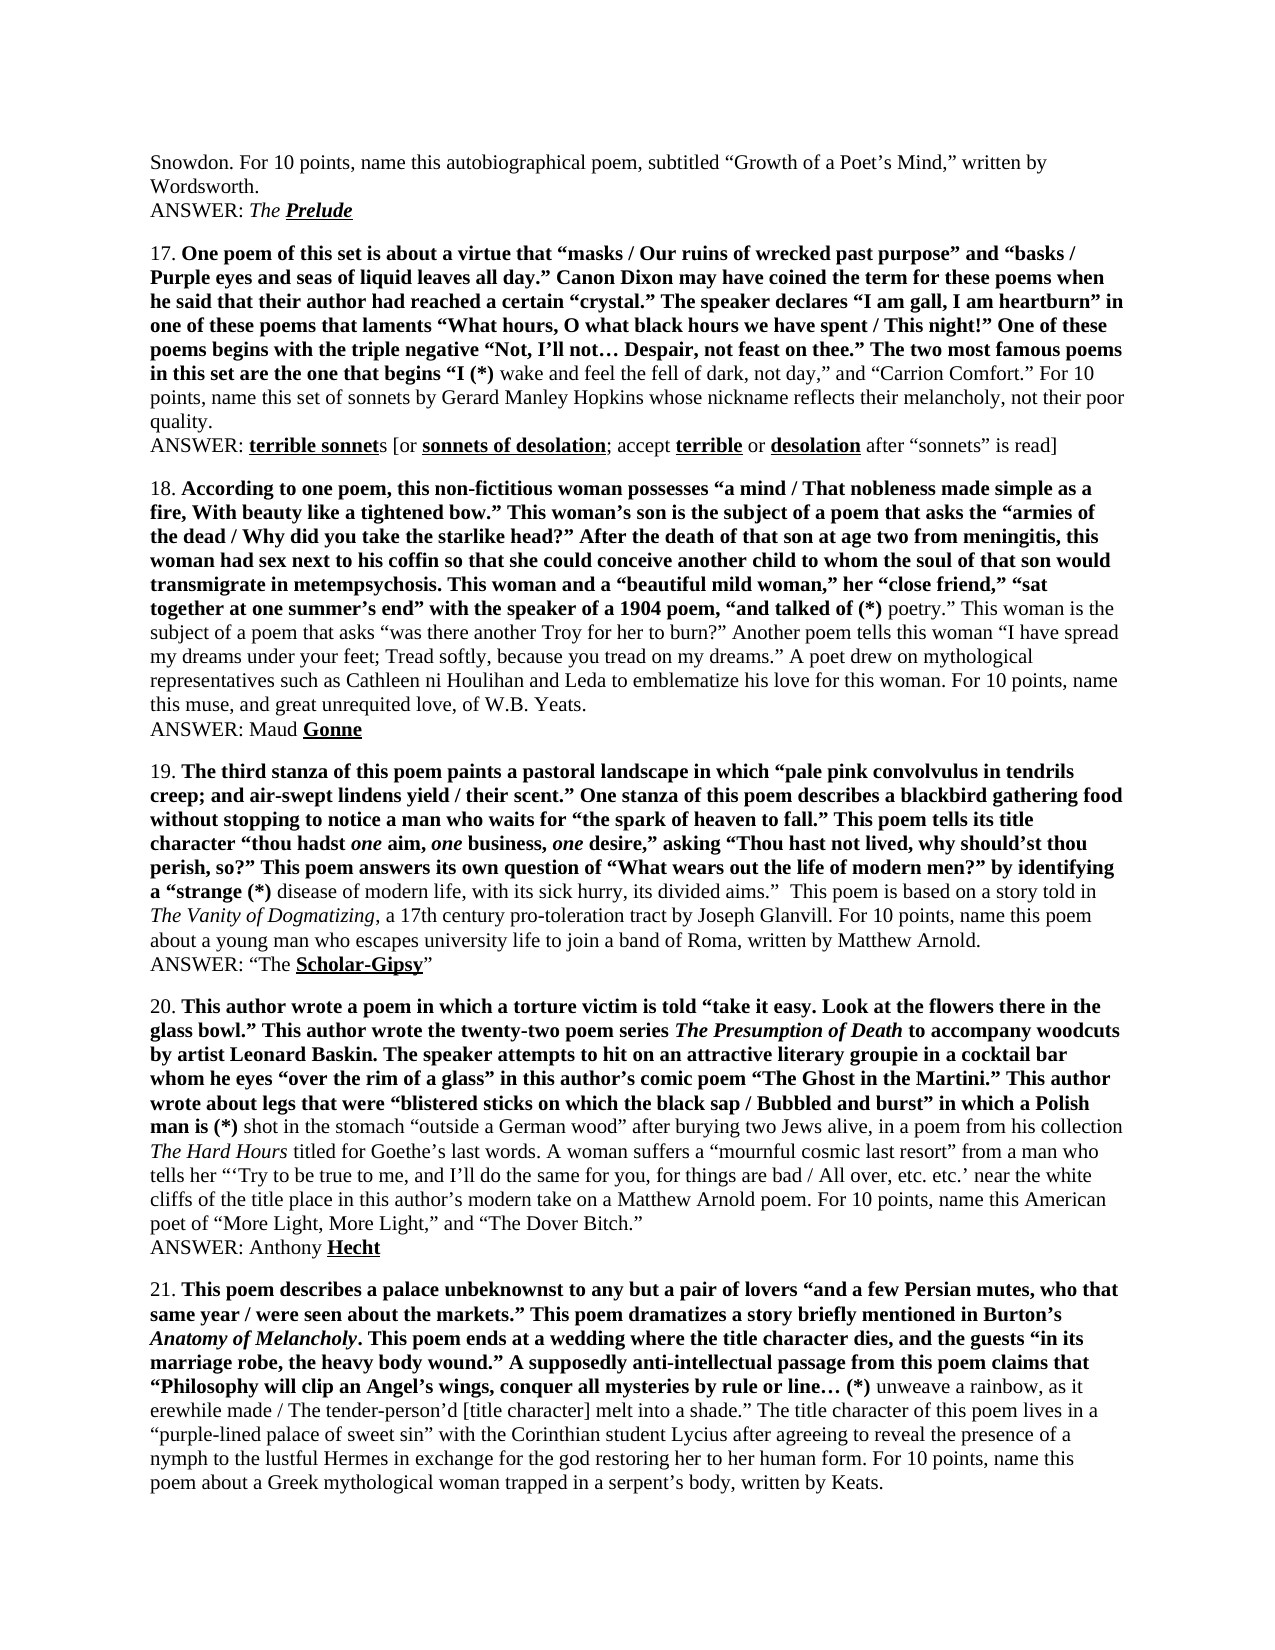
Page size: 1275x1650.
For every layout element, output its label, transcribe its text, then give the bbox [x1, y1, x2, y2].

text 19. The third stanza of this poem paints a pastoral landscape in which “pale pink convolvulus in tendrils creep; and air-swept lindens yield / their scent.” One stanza of this poem describes a blackbird gathering food without stopping to notice a man who waits for “the spark of heaven to fall.” This poem tells its title character “thou hadst one aim, one business, one desire,” asking “Thou hast not lived, why should’st thou perish, so?” This poem answers its own question of “What wears out the life of modern men?” by identifying a “strange (*) disease of modern life, with its sick hurry, its divided aims.” This poem is based on a story told in The Vanity of Dogmatizing, a 17th century pro-toleration tract by Joseph Glanvill. For 10 points, name this poem about a young man who escapes university life to join a band of Roma, written by Matthew Arnold. [150, 759, 1125, 952]
text 17. One poem of this set is about a virtue that “masks / Our ruins of wrecked past purpose” and “basks / Purple eyes and seas of liquid leaves all day.” Canon Dixon may have coined the term for these poems when he said that their author had reached a certain “crystal.” The speaker declares “I am gall, I am heartburn” in one of these poems that laments “What hours, O what black hours we have spent / This night!” One of these poems begins with the triple negative “Not, I’ll not… Despair, not feast on thee.” The two most famous poems in this set are the one that begins “I (*) wake and feel the fell of dark, not day,” and “Carrion Comfort.” For 10 points, name this set of sonnets by Gerard Manley Hopkins whose nickname reflects their melancholy, not their poor quality. [150, 241, 1125, 433]
text ANSWER: Maud Gonne [150, 716, 1125, 741]
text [150, 150, 1125, 198]
text 18. According to one poem, this non-fictitious woman possesses “a mind / That nobleness made simple as a fire, With beauty like a tightened bow.” This woman’s son is the subject of a poem that asks the “armies of the dead / Why did you take the starlike head?” After the death of that son at age two from meningitis, this woman had sex next to his coffin so that she could conceive another child to whom the soul of that son would transmigrate in metempsychosis. This woman and a “beautiful mild woman,” her “close friend,” “sat together at one summer’s end” with the speaker of a 1904 poem, “and talked of (*) poetry.” This woman is the subject of a poem that asks “was there another Troy for her to burn?” Another poem tells this woman “I have spread my dreams under your feet; Tread softly, because you tread on my dreams.” A poet drew on mythological representatives such as Cathleen ni Houlihan and Leda to emblematize his love for this woman. For 10 points, name this muse, and great unrequited love, of W.B. Yeats. [150, 476, 1125, 716]
text 20. This author wrote a poem in which a torture victim is told “take it easy. Look at the flowers there in the glass bowl.” This author wrote the twenty-two poem series The Presumption of Death to accompany woodcuts by artist Leonard Baskin. The speaker attempts to hit on an attractive literary groupie in a cocktail bar whom he eyes “over the rim of a glass” in this author’s comic poem “The Ghost in the Martini.” This author wrote about legs that were “blistered sticks on which the black sap / Bubbled and burst” in which a Polish man is (*) shot in the stomach “outside a German wood” after burying two Jews alive, in a poem from his collection The Hard Hours titled for Goethe’s last words. A woman suffers a “mournful cosmic last resort” from a man who tells her “‘Try to be true to me, and I’ll do the same for you, for things are bad / All over, etc. etc.’ near the white cliffs of the title place in this author’s modern take on a Matthew Arnold poem. For 10 points, name this American poet of “More Light, More Light,” and “The Dover Bitch.” [150, 994, 1125, 1235]
text ANSWER: Anthony Hecht [150, 1235, 1125, 1259]
text ANSWER: “The Scholar-Gipsy” [150, 952, 1125, 976]
text ANSWER: terrible sonnets [or sonnets of desolation; accept terrible or desolation after “sonnets” is read] [150, 433, 1125, 457]
text 21. This poem describes a palace unbeknownst to any but a pair of lovers “and a few Persian mutes, who that same year / were seen about the markets.” This poem dramatizes a story briefly mentioned in Burton’s Anatomy of Melancholy. This poem ends at a wedding where the title character dies, and the guests “in its marriage robe, the heavy body wound.” A supposedly anti-intellectual passage from this poem claims that “Philosophy will clip an Angel’s wings, conquer all mysteries by rule or line… (*) unweave a rainbow, as it erewhile made / The tender-person’d [title character] melt into a shade.” The title character of this poem lives in a “purple-lined palace of sweet sin” with the Corinthian student Lycius after agreeing to reveal the presence of a nymph to the lustful Hermes in exchange for the god restoring her to her human form. For 10 points, name this poem about a Greek mythological woman trapped in a serpent’s body, written by Keats. [150, 1277, 1125, 1494]
text ANSWER: The Prelude [150, 198, 1125, 222]
